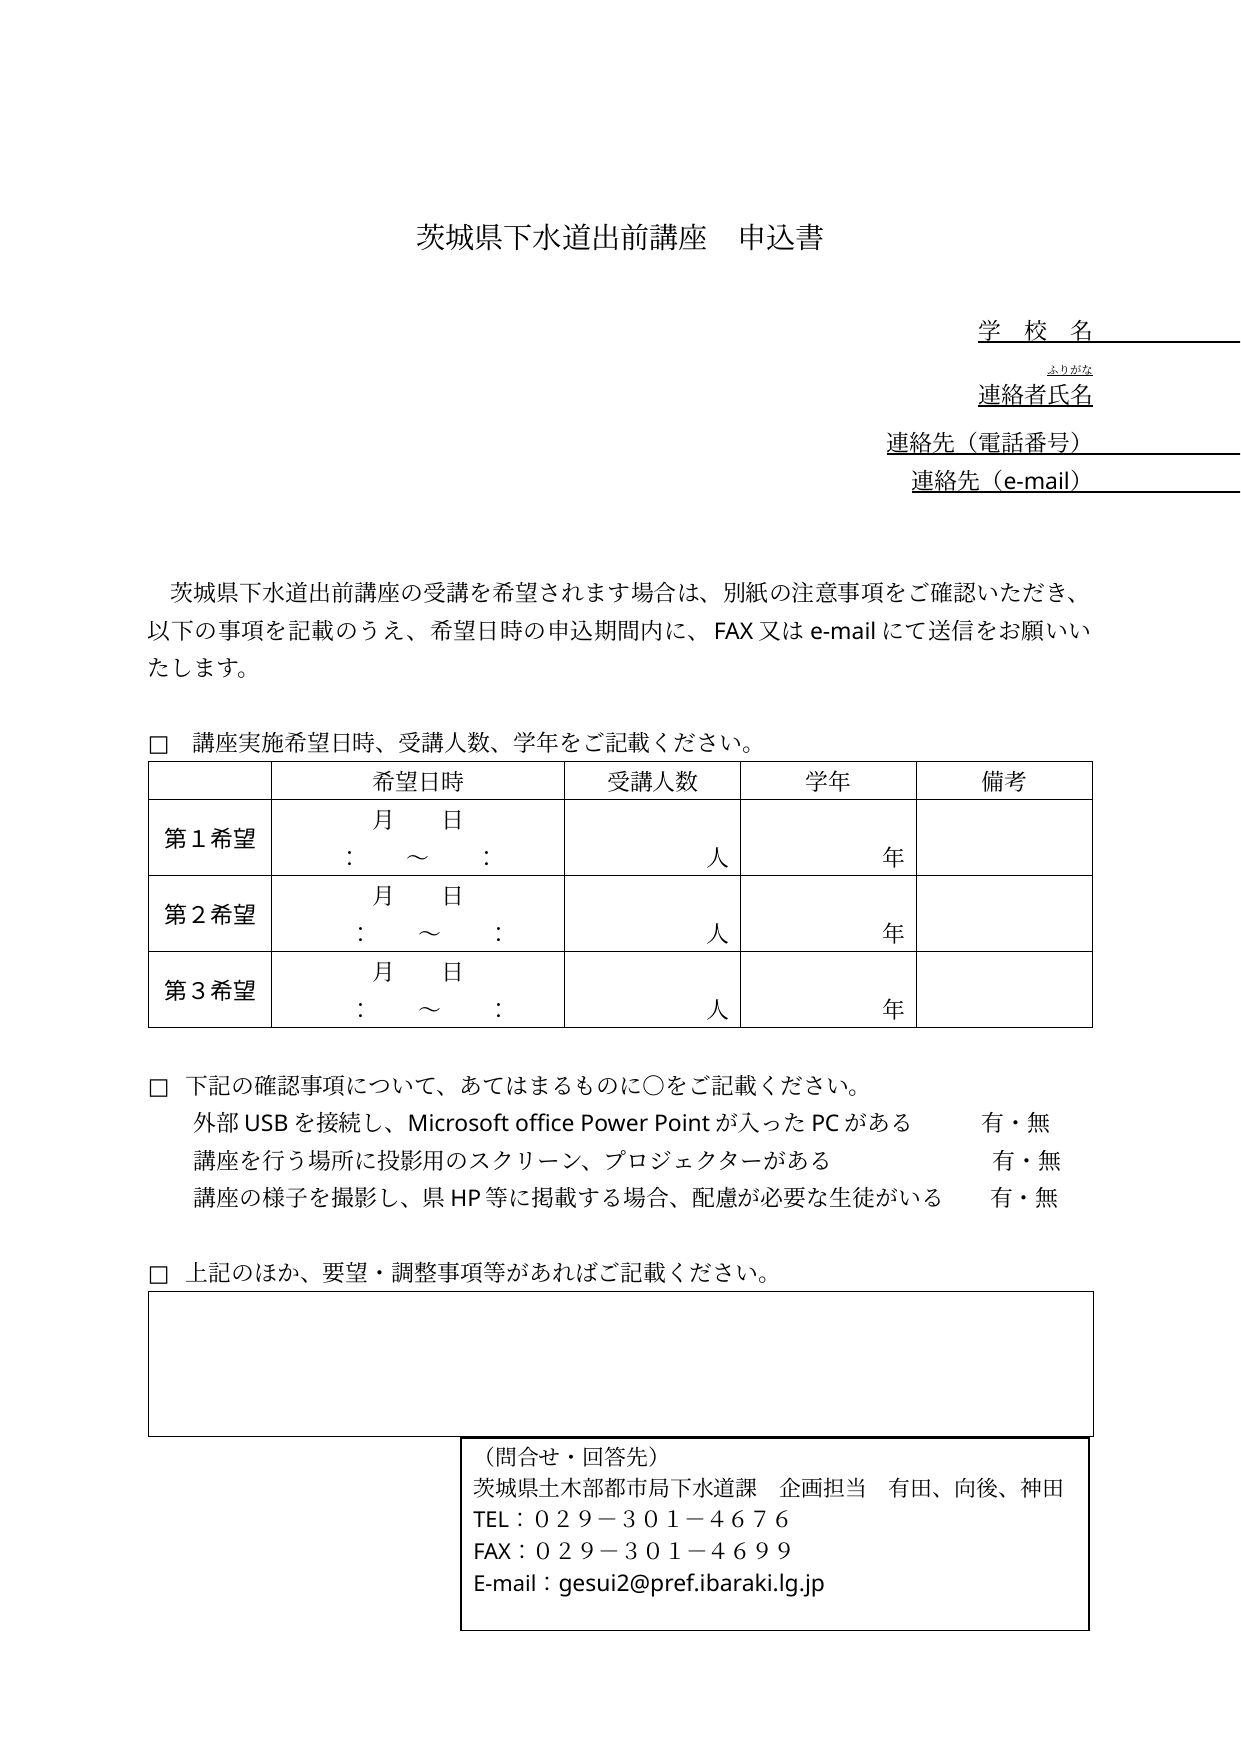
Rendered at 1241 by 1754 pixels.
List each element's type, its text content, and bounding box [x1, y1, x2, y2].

table_cell 第３希望 [149, 952, 271, 1027]
list 下記の確認事項について、あてはまるものに○をご記載ください。 [148, 1066, 1092, 1103]
table_cell [917, 952, 1092, 1027]
text □ 講座実施希望日時、受講人数、学年をご記載ください。 [148, 723, 1092, 761]
table_cell 年 [741, 876, 916, 951]
table_cell 月 日 ： ～ ： [272, 800, 564, 875]
table_cell 月 日 ： ～ ： [272, 876, 564, 951]
table_cell [917, 876, 1092, 951]
table_cell 年 [741, 952, 916, 1027]
table_cell 第２希望 [149, 876, 271, 951]
table_cell 年 [741, 800, 916, 875]
table_cell 第１希望 [149, 800, 271, 875]
table_cell 人 [565, 952, 740, 1027]
text 連絡先（e-mail） [148, 461, 1092, 498]
table_header [149, 762, 271, 799]
table_cell 月 日 ： ～ ： [272, 952, 564, 1027]
text 連絡先（電話番号） [148, 423, 1092, 461]
table_cell [917, 800, 1092, 875]
text 講座の様子を撮影し、県HP等に掲載する場合、配慮が必要な生徒がいる 有・無 [148, 1178, 1092, 1216]
text 連絡者 [148, 348, 1092, 423]
text 外部USBを接続し、Microsoft office Power Pointが入ったPCがある 有・無 [148, 1103, 1092, 1141]
table_header [149, 1292, 1093, 1436]
table_header 学年 [741, 762, 916, 799]
table_cell 人 [565, 800, 740, 875]
text 茨城県下水道出前講座の受講を希望されます場合は、別紙の注意事項をご確認いただき、以下の事項を記載のうえ、希望日時の申込期間内に、FAX又はe-mailにて送信をお願いいたします。 [148, 573, 1093, 686]
text 学 校 名 [148, 311, 1092, 348]
table_cell 人 [565, 876, 740, 951]
table_header 希望日時 [272, 762, 564, 799]
table_header 備考 [917, 762, 1092, 799]
table_header 受講人数 [565, 762, 740, 799]
list 上記のほか、要望・調整事項等があればご記載ください。 [148, 1253, 1092, 1291]
text 講座を行う場所に投影用のスクリーン、プロジェクターがある 有・無 [148, 1141, 1092, 1178]
text 茨城県下水道出前講座 申込書 [148, 198, 1092, 273]
